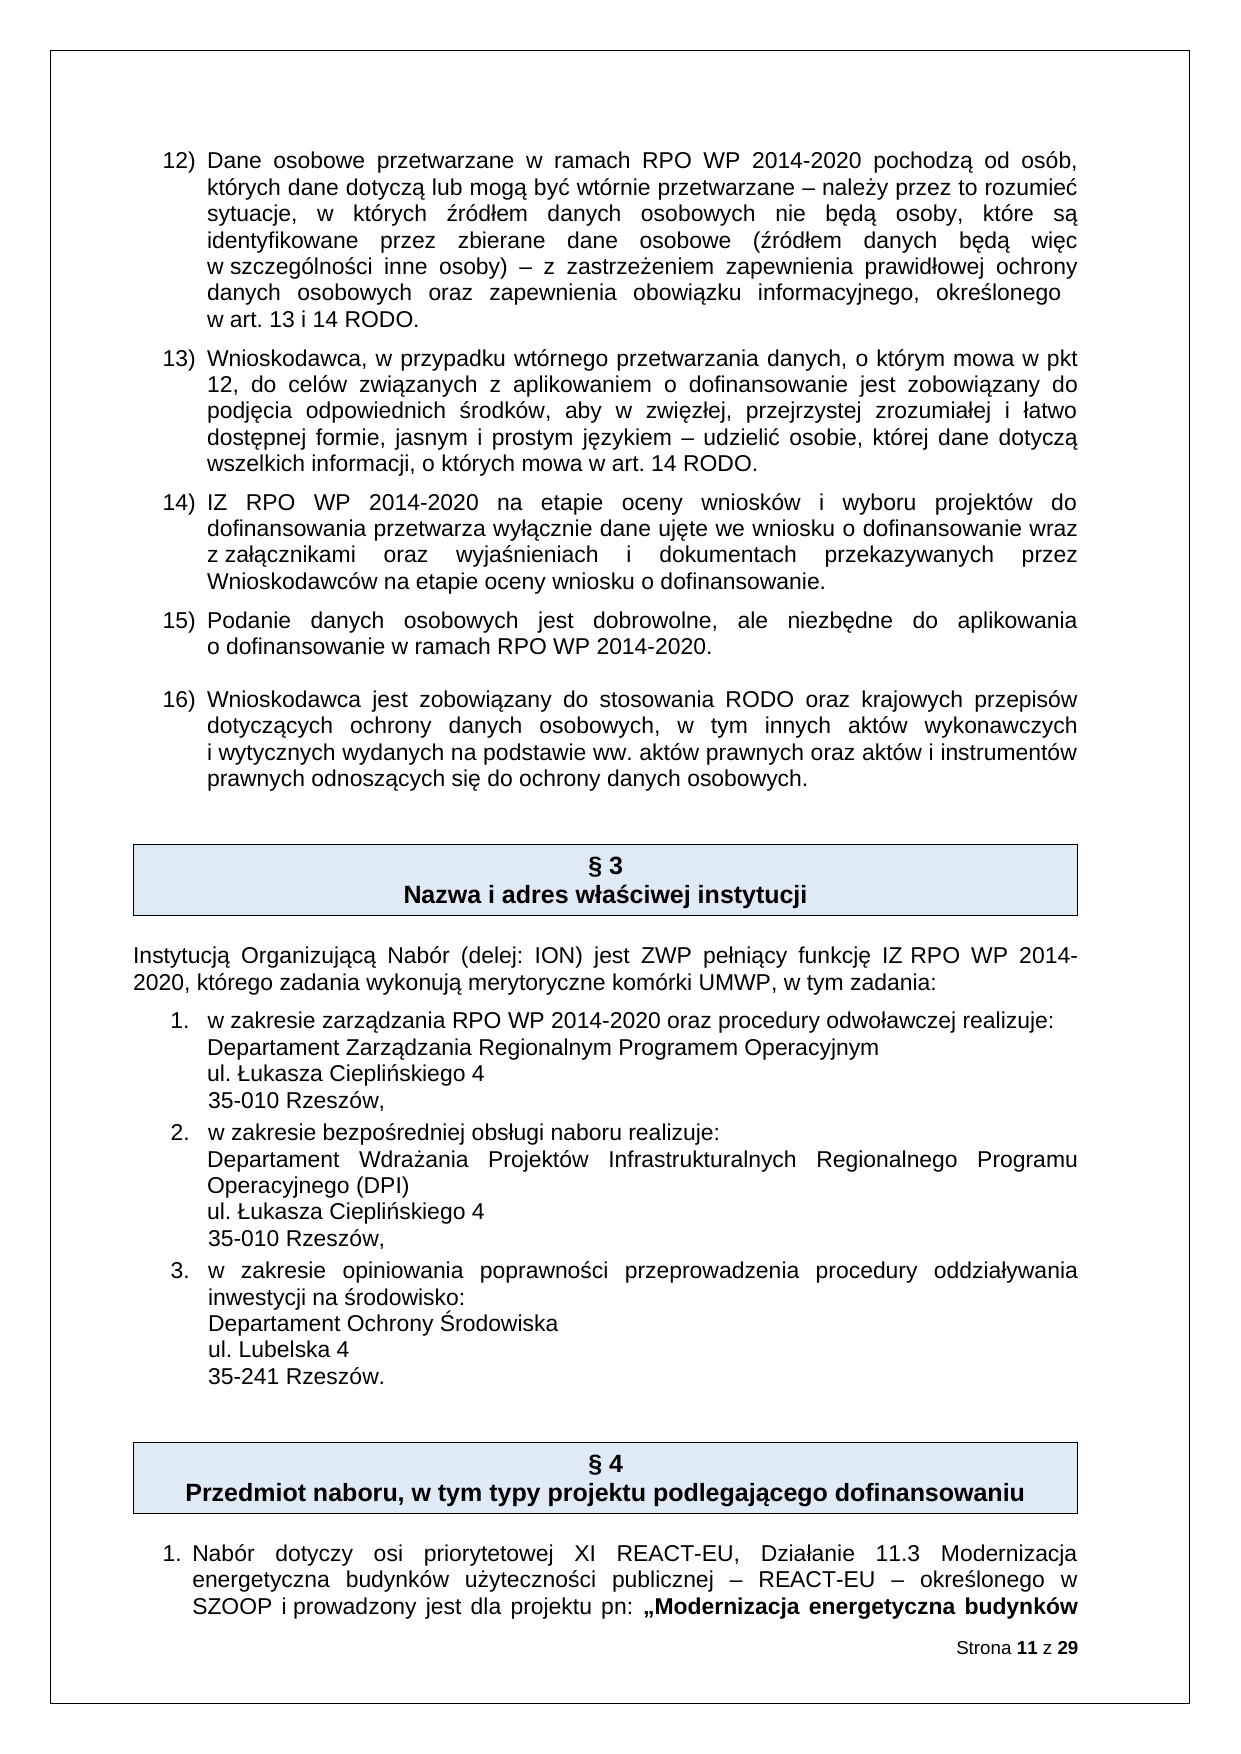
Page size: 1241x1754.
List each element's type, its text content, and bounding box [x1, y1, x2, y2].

text ul. Łukasza Cieplińskiego 4 [207, 1060, 1078, 1087]
list IZ RPO WP 2014-2020 na etapie oceny wniosków i wyboru projektów do dofinansowania przetwarza wyłącznie dane ujęte we wniosku o dofinansowanie wraz z załącznikami oraz wyjaśnieniach i dokumentach przekazywanych przez Wnioskodawców na etapie oceny wniosku o dofinansowanie. [162, 489, 1078, 594]
text ul. Lubelska 4 [208, 1336, 1078, 1363]
text Departament Ochrony Środowiska [208, 1310, 1078, 1336]
list Departament Wdrażania Projektów Infrastrukturalnych Regionalnego Programu Operacyjnego (DPI) [207, 1146, 1078, 1198]
list w zakresie opiniowania poprawności przeprowadzenia procedury oddziaływania inwestycji na środowisko: [170, 1257, 1078, 1310]
table_header § 3 Nazwa i adres właściwej instytucji [134, 845, 1077, 915]
list w zakresie bezpośredniej obsługi naboru realizuje: [170, 1119, 1078, 1146]
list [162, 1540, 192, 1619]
list Podanie danych osobowych jest dobrowolne, ale niezbędne do aplikowania o dofinansowanie w ramach RPO WP 2014-2020. [162, 607, 1078, 659]
list 35-010 Rzeszów, [208, 1224, 1078, 1251]
table_header § 4 Przedmiot naboru, w tym typy projektu podlegającego dofinansowaniu [134, 1443, 1077, 1513]
list Wnioskodawca jest zobowiązany do stosowania RODO oraz krajowych przepisów dotyczących ochrony danych osobowych, w tym innych aktów wykonawczych i wytycznych wydanych na podstawie ww. aktów prawnych oraz aktów i instrumentów prawnych odnoszących się do ochrony danych osobowych. [162, 686, 1078, 791]
list Dane osobowe przetwarzane w ramach RPO WP 2014-2020 pochodzą od osób, których dane dotyczą lub mogą być wtórnie przetwarzane – należy przez to rozumieć sytuacje, w których źródłem danych osobowych nie będą osoby, które są identyfikowane przez zbierane dane osobowe (źródłem danych będą więc w szczególności inne osoby) – z zastrzeżeniem zapewnienia prawidłowej ochrony danych osobowych oraz zapewnienia obowiązku informacyjnego, określonego w art. 13 i 14 RODO. [162, 147, 1078, 332]
list 35-010 Rzeszów, [208, 1087, 1078, 1113]
list Wnioskodawca, w przypadku wtórnego przetwarzania danych, o którym mowa w pkt 12, do celów związanych z aplikowaniem o dofinansowanie jest zobowiązany do podjęcia odpowiednich środków, aby w zwięzłej, przejrzystej zrozumiałej i łatwo dostępnej formie, jasnym i prostym językiem – udzielić osobie, której dane dotyczą wszelkich informacji, o których mowa w art. 14 RODO. [162, 344, 1078, 476]
text 35-241 Rzeszów. [208, 1363, 1078, 1389]
text Departament Zarządzania Regionalnym Programem Operacyjnym [207, 1034, 1078, 1060]
list w zakresie zarządzania RPO WP 2014-2020 oraz procedury odwoławczej realizuje: [170, 1007, 1078, 1034]
text ul. Łukasza Cieplińskiego 4 [207, 1198, 1078, 1224]
text Instytucją Organizującą Nabór (delej: ION) jest ZWP pełniący funkcję IZ RPO WP 2014-2020, którego zadania wykonują merytoryczne komórki UMWP, w tym zadania: [133, 942, 1078, 995]
